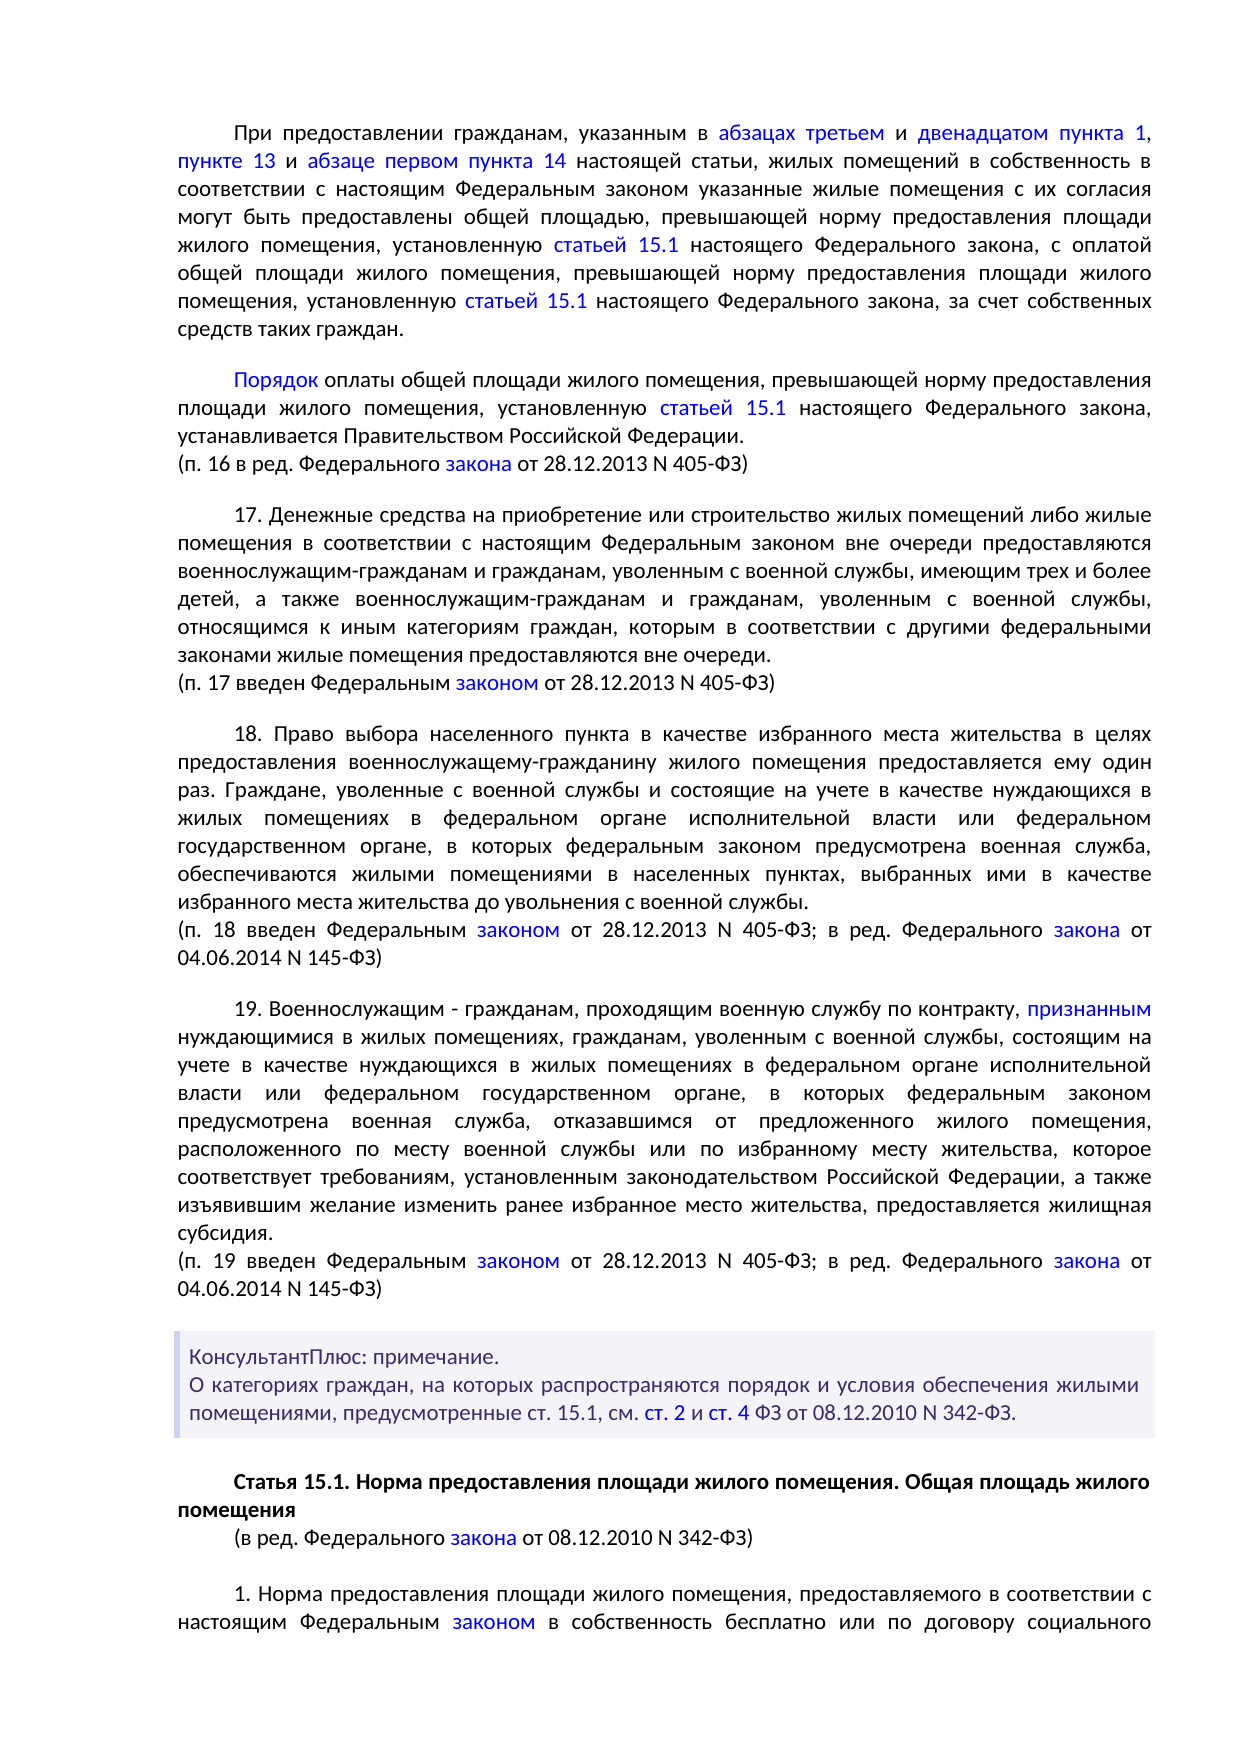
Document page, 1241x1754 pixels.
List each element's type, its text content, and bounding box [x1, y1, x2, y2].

text 17. Денежные средства на приобретение или строительство жилых помещений либо жилые помещения в соответствии с настоящим Федеральным законом вне очереди предоставляются военнослужащим-гражданам и гражданам, уволенным с военной службы, имеющим трех и более детей, а также военнослужащим-гражданам и гражданам, уволенным с военной службы, относящимся к иным категориям граждан, которым в соответствии с другими федеральными законами жилые помещения предоставляются вне очереди. [177, 500, 1152, 668]
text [177, 1579, 1152, 1636]
text Порядок оплаты общей площади жилого помещения, превышающей норму предоставления площади жилого помещения, установленную статьей 15.1 настоящего Федерального закона, устанавливается Правительством Российской Федерации. [177, 365, 1152, 449]
text 19. Военнослужащим - гражданам, проходящим военную службу по контракту, признанным нуждающимися в жилых помещениях, гражданам, уволенным с военной службы, состоящим на учете в качестве нуждающихся в жилых помещениях в федеральном органе исполнительной власти или федеральном государственном органе, в которых федеральным законом предусмотрена военная служба, отказавшимся от предложенного жилого помещения, расположенного по месту военной службы или по избранному месту жительства, которое соответствует требованиям, установленным законодательством Российской Федерации, а также изъявившим желание изменить ранее избранное место жительства, предоставляется жилищная субсидия. [177, 994, 1152, 1247]
table_header КонсультантПлюс: примечание. О категориях граждан, на которых распространяются порядок и условия обеспечения жилыми помещениями, предусмотренные ст. 15.1, см. ст. 2 и ст. 4 ФЗ от 08.12.2010 N 342-ФЗ. [180, 1331, 1149, 1438]
title Статья 15.1. Норма предоставления площади жилого помещения. Общая площадь жилого помещения [177, 1467, 1152, 1523]
text (п. 16 в ред. Федерального закона от 28.12.2013 N 405-ФЗ) [177, 449, 1152, 477]
text (в ред. Федерального закона от 08.12.2010 N 342-ФЗ) [177, 1523, 1152, 1551]
text 18. Право выбора населенного пункта в качестве избранного места жительства в целях предоставления военнослужащему-гражданину жилого помещения предоставляется ему один раз. Граждане, уволенные с военной службы и состоящие на учете в качестве нуждающихся в жилых помещениях в федеральном органе исполнительной власти или федеральном государственном органе, в которых федеральным законом предусмотрена военная служба, обеспечиваются жилыми помещениями в населенных пунктах, выбранных ими в качестве избранного места жительства до увольнения с военной службы. [177, 719, 1152, 915]
text При предоставлении гражданам, указанным в абзацах третьем и двенадцатом пункта 1, пункте 13 и абзаце первом пункта 14 настоящей статьи, жилых помещений в собственность в соответствии с настоящим Федеральным законом указанные жилые помещения с их согласия могут быть предоставлены общей площадью, превышающей норму предоставления площади жилого помещения, установленную статьей 15.1 настоящего Федерального закона, с оплатой общей площади жилого помещения, превышающей норму предоставления площади жилого помещения, установленную статьей 15.1 настоящего Федерального закона, за счет собственных средств таких граждан. [177, 118, 1152, 342]
text (п. 19 введен Федеральным законом от 28.12.2013 N 405-ФЗ; в ред. Федерального закона от 04.06.2014 N 145-ФЗ) [177, 1247, 1152, 1303]
text (п. 17 введен Федеральным законом от 28.12.2013 N 405-ФЗ) [177, 668, 1152, 696]
text (п. 18 введен Федеральным законом от 28.12.2013 N 405-ФЗ; в ред. Федерального закона от 04.06.2014 N 145-ФЗ) [177, 915, 1152, 971]
